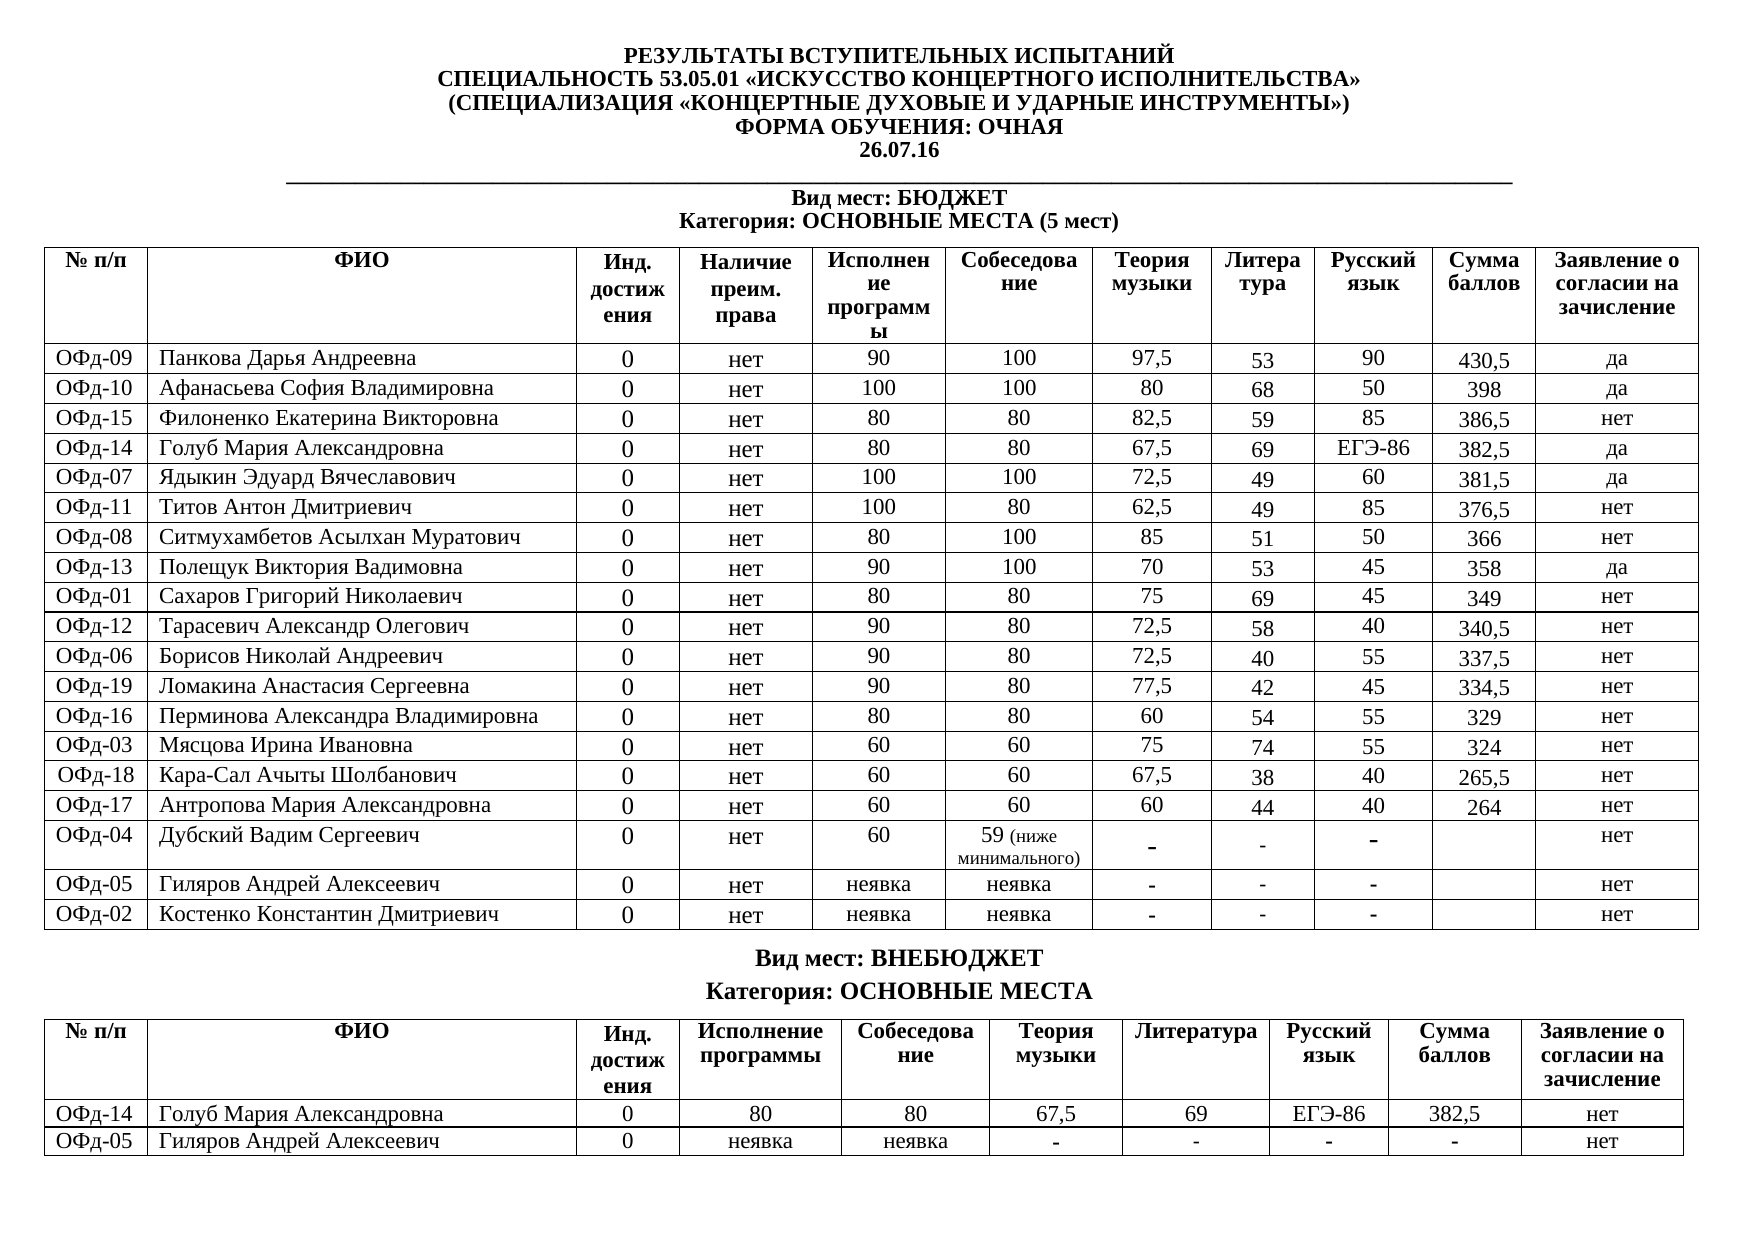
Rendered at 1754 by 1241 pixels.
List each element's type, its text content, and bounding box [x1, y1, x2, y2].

table_cell 100 [946, 344, 1092, 373]
table_cell нет [680, 761, 812, 790]
table_cell 0 [577, 702, 679, 731]
table_cell нет [680, 702, 812, 731]
table_cell 90 [813, 553, 945, 582]
table_cell 80 [680, 1100, 841, 1126]
table_cell [1433, 870, 1535, 899]
table_cell Перминова Александра Владимировна [148, 702, 576, 731]
table_cell ОФд-01 [45, 583, 147, 611]
text РЕЗУЛЬТАТЫ ВСТУПИТЕЛЬНЫХ ИСПЫТАНИЙ [118, 44, 1680, 68]
table_cell ОФд-17 [45, 791, 147, 820]
text ___________________________________________________________________________________________________________ [118, 163, 1680, 186]
text СПЕЦИАЛЬНОСТЬ 53.05.01 «ИСКУССТВО КОНЦЕРТНОГО ИСПОЛНИТЕЛЬСТВА» [118, 68, 1680, 92]
table_cell нет [1536, 900, 1698, 928]
table_cell нет [1536, 583, 1698, 611]
table_cell 0 [577, 374, 679, 403]
table_cell 68 [1212, 374, 1314, 403]
table_cell - [1212, 870, 1314, 899]
table_header Инд. достижения [577, 248, 679, 343]
table_cell нет [1536, 870, 1698, 899]
table_cell 0 [577, 870, 679, 899]
text 26.07.16 [118, 139, 1680, 163]
table_cell 100 [946, 464, 1092, 492]
table_cell 60 [946, 732, 1092, 760]
table_cell 60 [813, 732, 945, 760]
table_cell 382,5 [1433, 434, 1535, 462]
table_cell 77,5 [1093, 672, 1211, 701]
table_cell да [1536, 553, 1698, 582]
table_cell 42 [1212, 672, 1314, 701]
table_cell 100 [813, 374, 945, 403]
table_cell 80 [946, 583, 1092, 611]
text Категория: ОСНОВНЫЕ МЕСТА (5 мест) [118, 210, 1680, 233]
table_cell 90 [813, 613, 945, 641]
table_cell 45 [1315, 553, 1432, 582]
table_cell 90 [1315, 344, 1432, 373]
table_cell ОФд-02 [45, 900, 147, 928]
table_cell 100 [946, 523, 1092, 552]
table_cell - [1315, 821, 1432, 869]
table_cell 50 [1315, 523, 1432, 552]
table_cell Тарасевич Александр Олегович [148, 613, 576, 641]
table_cell ОФд-14 [45, 1100, 147, 1126]
table_cell Голуб Мария Александровна [148, 434, 576, 462]
table_cell - [1389, 1128, 1521, 1155]
table_header № п/п [45, 1020, 147, 1099]
table_cell 59 [1212, 404, 1314, 433]
table_cell - [990, 1128, 1122, 1155]
table_cell ЕГЭ-86 [1315, 434, 1432, 462]
table_header Литература [1212, 248, 1314, 343]
table_cell неявка [842, 1128, 989, 1155]
table_cell 340,5 [1433, 613, 1535, 641]
table_header Теория музыки [1093, 248, 1211, 343]
table_cell 0 [577, 791, 679, 820]
table_cell 72,5 [1093, 464, 1211, 492]
table_cell 55 [1315, 732, 1432, 760]
table_cell 40 [1212, 642, 1314, 671]
table_cell нет [1536, 791, 1698, 820]
table_cell 0 [577, 761, 679, 790]
table_cell Гиляров Андрей Алексеевич [148, 1128, 576, 1155]
table_header Заявление о согласии на зачисление [1522, 1020, 1683, 1099]
table_cell 80 [813, 404, 945, 433]
table_cell 60 [813, 821, 945, 869]
table_cell 80 [813, 523, 945, 552]
table_header Русский язык [1270, 1020, 1388, 1099]
table_cell 80 [946, 613, 1092, 641]
table_cell - [1093, 821, 1211, 869]
table_cell 381,5 [1433, 464, 1535, 492]
table_cell 264 [1433, 791, 1535, 820]
table_cell 337,5 [1433, 642, 1535, 671]
table_cell нет [1536, 732, 1698, 760]
table_cell - [1212, 900, 1314, 928]
table_cell 53 [1212, 344, 1314, 373]
table_cell 67,5 [1093, 434, 1211, 462]
table_cell 80 [946, 702, 1092, 731]
table_cell - [1315, 870, 1432, 899]
table_cell 80 [946, 493, 1092, 522]
table_header № п/п [45, 248, 147, 343]
table_cell 0 [577, 493, 679, 522]
table_cell нет [680, 523, 812, 552]
table_cell нет [1536, 821, 1698, 869]
table_cell 0 [577, 900, 679, 928]
table_cell ОФд-14 [45, 434, 147, 462]
table_cell 69 [1212, 434, 1314, 462]
table_cell ОФд-19 [45, 672, 147, 701]
table_cell 0 [577, 344, 679, 373]
table_cell 74 [1212, 732, 1314, 760]
table_cell 72,5 [1093, 642, 1211, 671]
table_header Теория музыки [990, 1020, 1122, 1099]
table_header Русский язык [1315, 248, 1432, 343]
table_cell 0 [577, 1128, 679, 1155]
table_cell 67,5 [990, 1100, 1122, 1126]
table_cell - [1093, 870, 1211, 899]
table_header Литература [1123, 1020, 1269, 1099]
table_cell 40 [1315, 761, 1432, 790]
table_cell Полещук Виктория Вадимовна [148, 553, 576, 582]
table_cell 324 [1433, 732, 1535, 760]
table_cell 80 [946, 434, 1092, 462]
text (СПЕЦИАЛИЗАЦИЯ «КОНЦЕРТНЫЕ ДУХОВЫЕ И УДАРНЫЕ ИНСТРУМЕНТЫ») [118, 92, 1680, 115]
table_cell Афанасьева София Владимировна [148, 374, 576, 403]
table_cell 0 [577, 732, 679, 760]
table_cell [1433, 821, 1535, 869]
table_cell Гиляров Андрей Алексеевич [148, 870, 576, 899]
table_cell 85 [1093, 523, 1211, 552]
table_cell 45 [1315, 583, 1432, 611]
table_cell 80 [946, 404, 1092, 433]
table_cell нет [1536, 672, 1698, 701]
table_cell 80 [946, 642, 1092, 671]
table_cell 85 [1315, 493, 1432, 522]
table_cell неявка [946, 900, 1092, 928]
table_cell 430,5 [1433, 344, 1535, 373]
table_cell нет [1536, 613, 1698, 641]
table_cell 51 [1212, 523, 1314, 552]
table_cell 58 [1212, 613, 1314, 641]
table_cell 0 [577, 523, 679, 552]
table_cell 80 [813, 583, 945, 611]
table_cell 366 [1433, 523, 1535, 552]
table_cell ОФд-07 [45, 464, 147, 492]
table_cell 38 [1212, 761, 1314, 790]
table_cell 60 [946, 761, 1092, 790]
table_cell ОФд-08 [45, 523, 147, 552]
table_cell нет [1536, 493, 1698, 522]
table_cell 70 [1093, 553, 1211, 582]
table_cell 100 [813, 464, 945, 492]
table_cell нет [680, 374, 812, 403]
text Вид мест: БЮДЖЕТ [118, 186, 1680, 210]
table_cell нет [680, 900, 812, 928]
table_cell неявка [946, 870, 1092, 899]
table_cell 90 [813, 344, 945, 373]
table_cell 60 [1315, 464, 1432, 492]
table_cell 386,5 [1433, 404, 1535, 433]
table_cell нет [680, 344, 812, 373]
table_header Сумма баллов [1389, 1020, 1521, 1099]
table_cell 0 [577, 821, 679, 869]
table_header Собеседование [946, 248, 1092, 343]
table_cell Филоненко Екатерина Викторовна [148, 404, 576, 433]
table_cell Ядыкин Эдуард Вячеславович [148, 464, 576, 492]
table_cell Мясцова Ирина Ивановна [148, 732, 576, 760]
table_cell - [1315, 900, 1432, 928]
table_cell нет [680, 464, 812, 492]
table_cell 80 [813, 434, 945, 462]
table_cell нет [680, 672, 812, 701]
table_cell ЕГЭ-86 [1270, 1100, 1388, 1126]
table_cell да [1536, 374, 1698, 403]
table_cell нет [680, 821, 812, 869]
table_cell Ломакина Анастасия Сергеевна [148, 672, 576, 701]
table_cell ОФд-06 [45, 642, 147, 671]
table_cell 80 [1093, 374, 1211, 403]
table_cell ОФд-03 [45, 732, 147, 760]
table_cell ОФд-05 [45, 1128, 147, 1155]
table_cell 349 [1433, 583, 1535, 611]
table_cell 69 [1123, 1100, 1269, 1126]
table_cell 53 [1212, 553, 1314, 582]
table_cell 72,5 [1093, 613, 1211, 641]
table_cell - [1123, 1128, 1269, 1155]
table_cell нет [680, 404, 812, 433]
table_cell 100 [813, 493, 945, 522]
table_cell 59 (ниже минимального) [946, 821, 1092, 869]
table_cell да [1536, 464, 1698, 492]
table_cell да [1536, 344, 1698, 373]
table_cell Дубский Вадим Сергеевич [148, 821, 576, 869]
table_cell нет [680, 583, 812, 611]
table_cell 0 [577, 1100, 679, 1126]
text Категория: ОСНОВНЫЕ МЕСТА [118, 976, 1680, 1005]
table_cell Антропова Мария Александровна [148, 791, 576, 820]
table_cell 97,5 [1093, 344, 1211, 373]
table_cell ОФд-15 [45, 404, 147, 433]
table_cell 67,5 [1093, 761, 1211, 790]
table_cell 0 [577, 583, 679, 611]
table_cell нет [1536, 702, 1698, 731]
table_cell 90 [813, 672, 945, 701]
table_cell 0 [577, 434, 679, 462]
table_cell 82,5 [1093, 404, 1211, 433]
table_cell 334,5 [1433, 672, 1535, 701]
table_cell ОФд-13 [45, 553, 147, 582]
table_cell 398 [1433, 374, 1535, 403]
table_cell 80 [946, 672, 1092, 701]
table_cell ОФд-09 [45, 344, 147, 373]
table_cell 80 [813, 702, 945, 731]
table_cell 44 [1212, 791, 1314, 820]
table_cell 60 [813, 791, 945, 820]
table_cell Кара-Сал Ачыты Шолбанович [148, 761, 576, 790]
table_cell [1433, 900, 1535, 928]
table_cell 100 [946, 553, 1092, 582]
table_cell 85 [1315, 404, 1432, 433]
table_cell нет [680, 642, 812, 671]
table_cell нет [1536, 761, 1698, 790]
table_cell неявка [680, 1128, 841, 1155]
table_cell ОФд-11 [45, 493, 147, 522]
table_cell 0 [577, 464, 679, 492]
table_cell нет [1536, 642, 1698, 671]
table_cell ОФд-12 [45, 613, 147, 641]
table_cell нет [1522, 1128, 1683, 1155]
table_header Заявление о согласии на зачисление [1536, 248, 1698, 343]
table_cell ОФд-16 [45, 702, 147, 731]
table_cell нет [680, 493, 812, 522]
table_cell 60 [1093, 702, 1211, 731]
table_cell 54 [1212, 702, 1314, 731]
table_cell 358 [1433, 553, 1535, 582]
table_header Исполнение программы [680, 1020, 841, 1099]
table_cell 265,5 [1433, 761, 1535, 790]
table_header Инд. достижения [577, 1020, 679, 1099]
table_cell ОФд-10 [45, 374, 147, 403]
table_cell 0 [577, 672, 679, 701]
table_cell нет [680, 613, 812, 641]
table_cell 75 [1093, 732, 1211, 760]
table_cell 55 [1315, 642, 1432, 671]
table_cell 0 [577, 613, 679, 641]
table_cell 0 [577, 642, 679, 671]
table_cell 50 [1315, 374, 1432, 403]
table_header ФИО [148, 248, 576, 343]
table_cell 40 [1315, 791, 1432, 820]
table_cell Титов Антон Дмитриевич [148, 493, 576, 522]
table_cell Голуб Мария Александровна [148, 1100, 576, 1126]
table_cell - [1212, 821, 1314, 869]
table_cell 45 [1315, 672, 1432, 701]
table_cell Ситмухамбетов Асылхан Муратович [148, 523, 576, 552]
table_cell ОФд-05 [45, 870, 147, 899]
table_cell 55 [1315, 702, 1432, 731]
table_cell - [1093, 900, 1211, 928]
table_cell нет [680, 553, 812, 582]
table_cell 49 [1212, 464, 1314, 492]
table_header ФИО [148, 1020, 576, 1099]
table_cell - [1270, 1128, 1388, 1155]
table_cell ОФд-18 [45, 761, 147, 790]
table_cell нет [680, 434, 812, 462]
table_cell 69 [1212, 583, 1314, 611]
table_cell Сахаров Григорий Николаевич [148, 583, 576, 611]
table_cell Борисов Николай Андреевич [148, 642, 576, 671]
table_cell да [1536, 434, 1698, 462]
table_header Сумма баллов [1433, 248, 1535, 343]
table_cell 329 [1433, 702, 1535, 731]
table_cell нет [1536, 523, 1698, 552]
table_cell 40 [1315, 613, 1432, 641]
table_cell 0 [577, 553, 679, 582]
table_header Наличие преим. права [680, 248, 812, 343]
table_cell неявка [813, 870, 945, 899]
table_cell 80 [842, 1100, 989, 1126]
table_cell 60 [813, 761, 945, 790]
table_cell 0 [577, 404, 679, 433]
table_header Исполнение программы [813, 248, 945, 343]
table_header Собеседование [842, 1020, 989, 1099]
table_cell 62,5 [1093, 493, 1211, 522]
table_cell неявка [813, 900, 945, 928]
text Вид мест: ВНЕБЮДЖЕТ [118, 943, 1680, 972]
table_cell 60 [946, 791, 1092, 820]
table_cell нет [680, 870, 812, 899]
table_cell 382,5 [1389, 1100, 1521, 1126]
table_cell нет [680, 791, 812, 820]
table_cell 90 [813, 642, 945, 671]
table_cell нет [1522, 1100, 1683, 1126]
text ФОРМА ОБУЧЕНИЯ: ОЧНАЯ [118, 115, 1680, 139]
table_cell 100 [946, 374, 1092, 403]
table_cell ОФд-04 [45, 821, 147, 869]
table_cell Панкова Дарья Андреевна [148, 344, 576, 373]
table_cell 49 [1212, 493, 1314, 522]
table_cell 60 [1093, 791, 1211, 820]
table_cell 75 [1093, 583, 1211, 611]
table_cell нет [680, 732, 812, 760]
table_cell Костенко Константин Дмитриевич [148, 900, 576, 928]
table_cell нет [1536, 404, 1698, 433]
table_cell 376,5 [1433, 493, 1535, 522]
